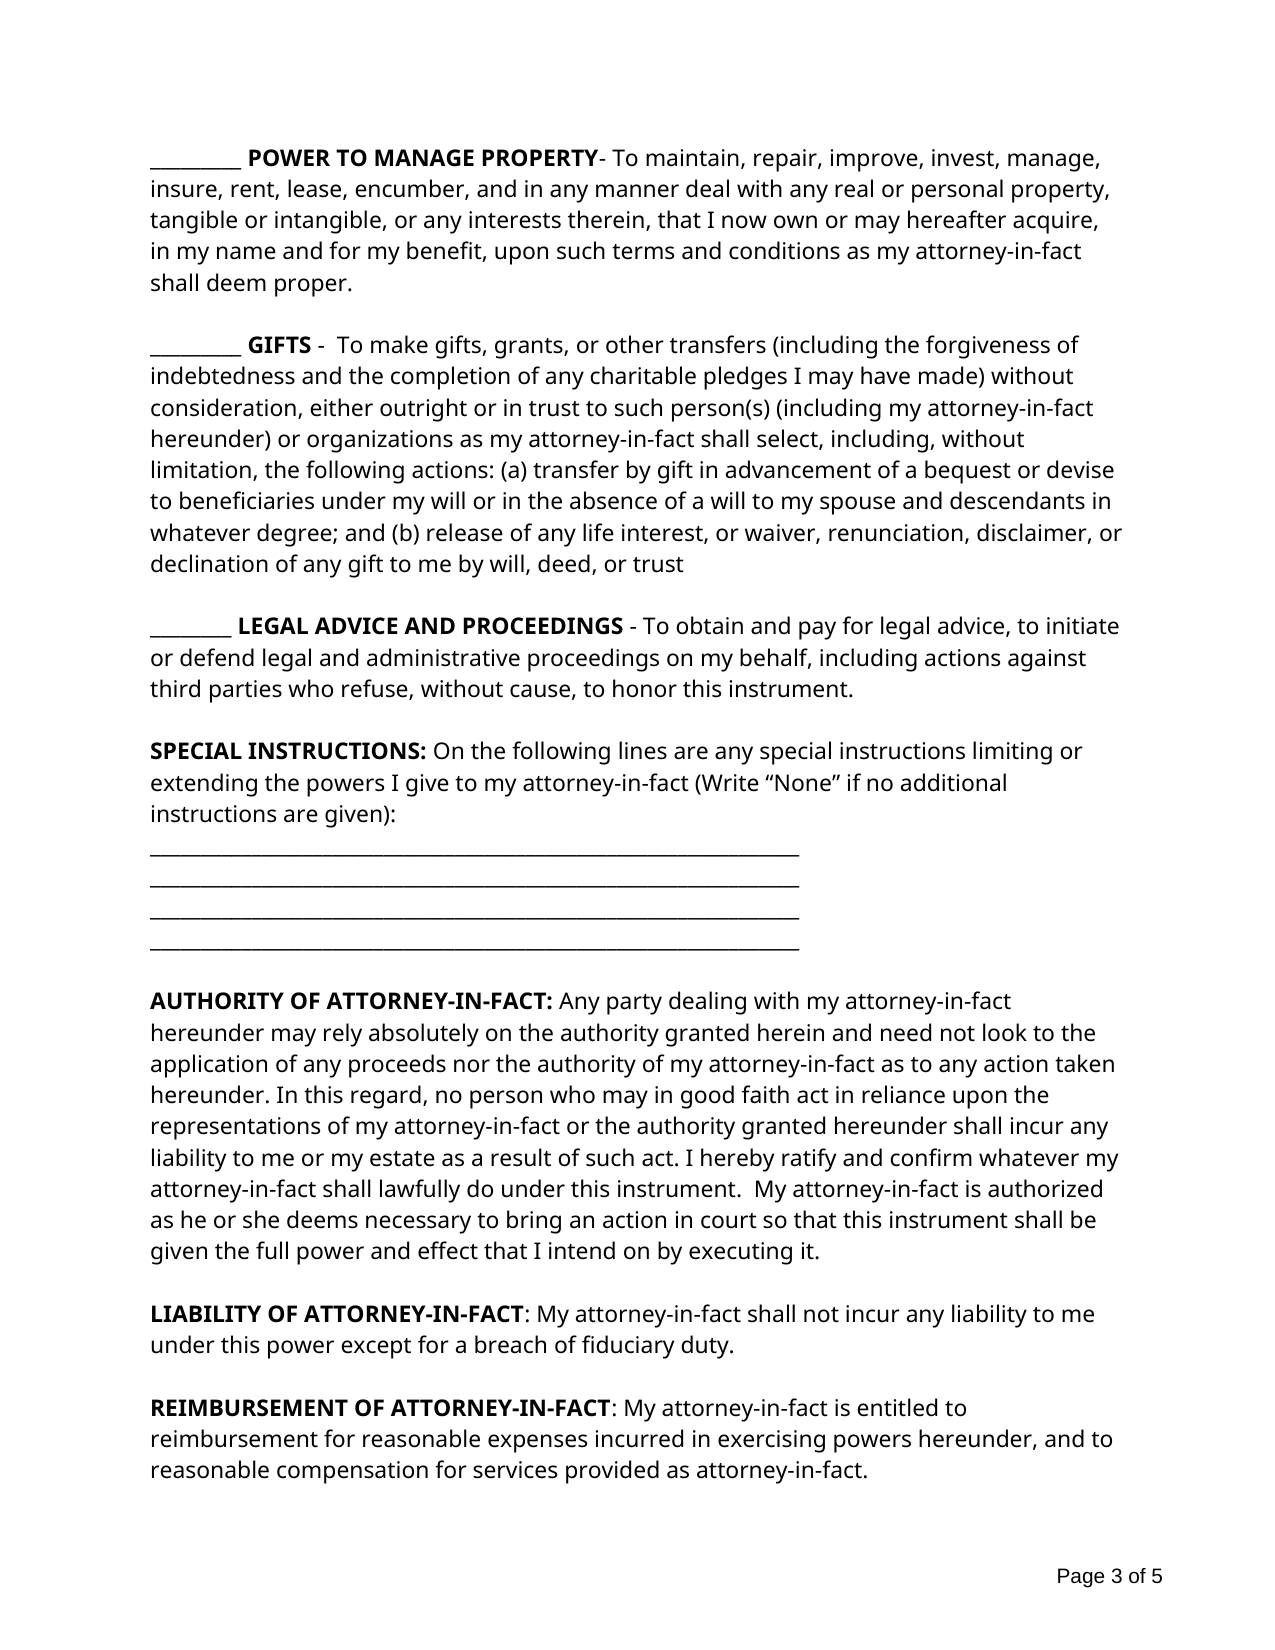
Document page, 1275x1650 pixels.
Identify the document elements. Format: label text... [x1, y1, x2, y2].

text ________________________________________________________________ [150, 892, 1125, 923]
text SPECIAL INSTRUCTIONS: On the following lines are any special instructions limiting or extending the powers I give to my attorney-in-fact (Write “None” if no additional instructions are given): [150, 735, 1125, 829]
text REIMBURSEMENT OF ATTORNEY-IN-FACT: My attorney-in-fact is entitled to reimbursement for reasonable expenses incurred in exercising powers hereunder, and to reasonable compensation for services provided as attorney-in-fact. [150, 1392, 1125, 1485]
text ________________________________________________________________ [150, 829, 1125, 860]
text AUTHORITY OF ATTORNEY-IN-FACT: Any party dealing with my attorney-in-fact hereunder may rely absolutely on the authority granted herein and need not look to the application of any proceeds nor the authority of my attorney-in-fact as to any action taken hereunder. In this regard, no person who may in good faith act in reliance upon the representations of my attorney-in-fact or the authority granted hereunder shall incur any liability to me or my estate as a result of such act. I hereby ratify and confirm whatever my attorney-in-fact shall lawfully do under this instrument. My attorney-in-fact is authorized as he or she deems necessary to bring an action in court so that this instrument shall be given the full power and effect that I intend on by executing it. [150, 985, 1125, 1267]
text LIABILITY OF ATTORNEY-IN-FACT: My attorney-in-fact shall not incur any liability to me under this power except for a breach of fiduciary duty. [150, 1298, 1125, 1360]
text _________ GIFTS - To make gifts, grants, or other transfers (including the forgiveness of indebtedness and the completion of any charitable pledges I may have made) without consideration, either outright or in trust to such person(s) (including my attorney-in-fact hereunder) or organizations as my attorney-in-fact shall select, including, without limitation, the following actions: (a) transfer by gift in advancement of a bequest or devise to beneficiaries under my will or in the absence of a will to my spouse and descendants in whatever degree; and (b) release of any life interest, or waiver, renunciation, disclaimer, or declination of any gift to me by will, deed, or trust [150, 329, 1125, 579]
text ________ LEGAL ADVICE AND PROCEEDINGS - To obtain and pay for legal advice, to initiate or defend legal and administrative proceedings on my behalf, including actions against third parties who refuse, without cause, to honor this instrument. [150, 610, 1125, 704]
text ________________________________________________________________ [150, 860, 1125, 892]
text _________ POWER TO MANAGE PROPERTY- To maintain, repair, improve, invest, manage, insure, rent, lease, encumber, and in any manner deal with any real or personal property, tangible or intangible, or any interests therein, that I now own or may hereafter acquire, in my name and for my benefit, upon such terms and conditions as my attorney-in-fact shall deem proper. [150, 142, 1125, 298]
text ________________________________________________________________ [150, 923, 1125, 954]
